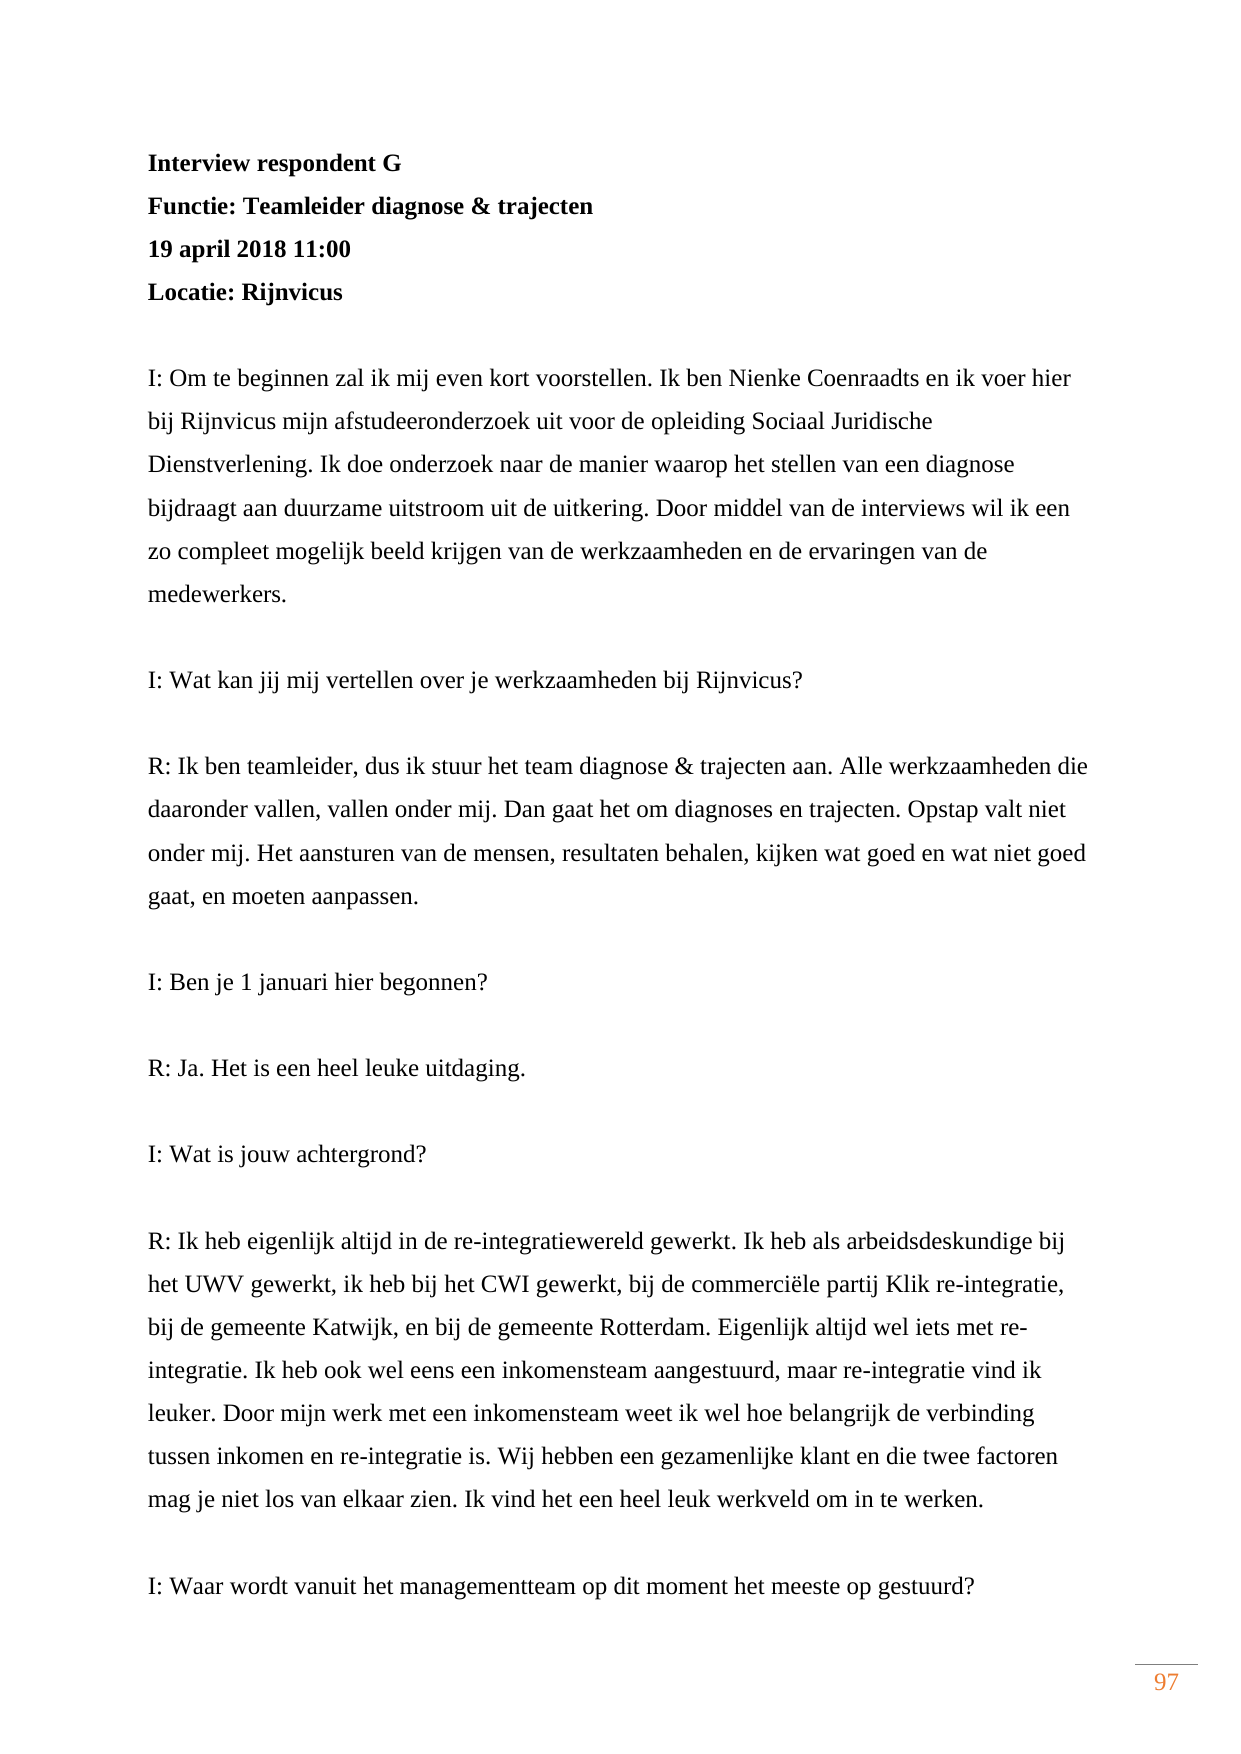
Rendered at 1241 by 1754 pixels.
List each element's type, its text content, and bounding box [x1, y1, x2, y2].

text 19 april 2018 11:00 [148, 234, 1093, 263]
text I: Waar wordt vanuit het managementteam op dit moment het meeste op gestuurd? [148, 1571, 1093, 1599]
text I: Wat is jouw achtergrond? [148, 1139, 1093, 1168]
text R: Ik ben teamleider, dus ik stuur het team diagnose & trajecten aan. Alle werkzaamheden die daaronder vallen, vallen onder mij. Dan gaat het om diagnoses en trajecten. Opstap valt niet onder mij. Het aansturen van de mensen, resultaten behalen, kijken wat goed en wat niet goed gaat, en moeten aanpassen. [148, 751, 1093, 909]
text I: Om te beginnen zal ik mij even kort voorstellen. Ik ben Nienke Coenraadts en ik voer hier bij Rijnvicus mijn afstudeeronderzoek uit voor de opleiding Sociaal Juridische Dienstverlening. Ik doe onderzoek naar de manier waarop het stellen van een diagnose bijdraagt aan duurzame uitstroom uit de uitkering. Door middel van de interviews wil ik een zo compleet mogelijk beeld krijgen van de werkzaamheden en de ervaringen van de medewerkers. [148, 363, 1093, 608]
text Functie: Teamleider diagnose & trajecten [148, 191, 1093, 219]
text I: Wat kan jij mij vertellen over je werkzaamheden bij Rijnvicus? [148, 665, 1093, 694]
text R: Ik heb eigenlijk altijd in de re-integratiewereld gewerkt. Ik heb als arbeidsdeskundige bij het UWV gewerkt, ik heb bij het CWI gewerkt, bij de commerciële partij Klik re-integratie, bij de gemeente Katwijk, en bij de gemeente Rotterdam. Eigenlijk altijd wel iets met re-integratie. Ik heb ook wel eens een inkomensteam aangestuurd, maar re-integratie vind ik leuker. Door mijn werk met een inkomensteam weet ik wel hoe belangrijk de verbinding tussen inkomen en re-integratie is. Wij hebben een gezamenlijke klant en die twee factoren mag je niet los van elkaar zien. Ik vind het een heel leuk werkveld om in te werken. [148, 1226, 1093, 1513]
text Locatie: Rijnvicus [148, 277, 1093, 306]
text R: Ja. Het is een heel leuke uitdaging. [148, 1053, 1093, 1082]
text Interview respondent G [148, 148, 1093, 176]
text I: Ben je 1 januari hier begonnen? [148, 967, 1093, 996]
